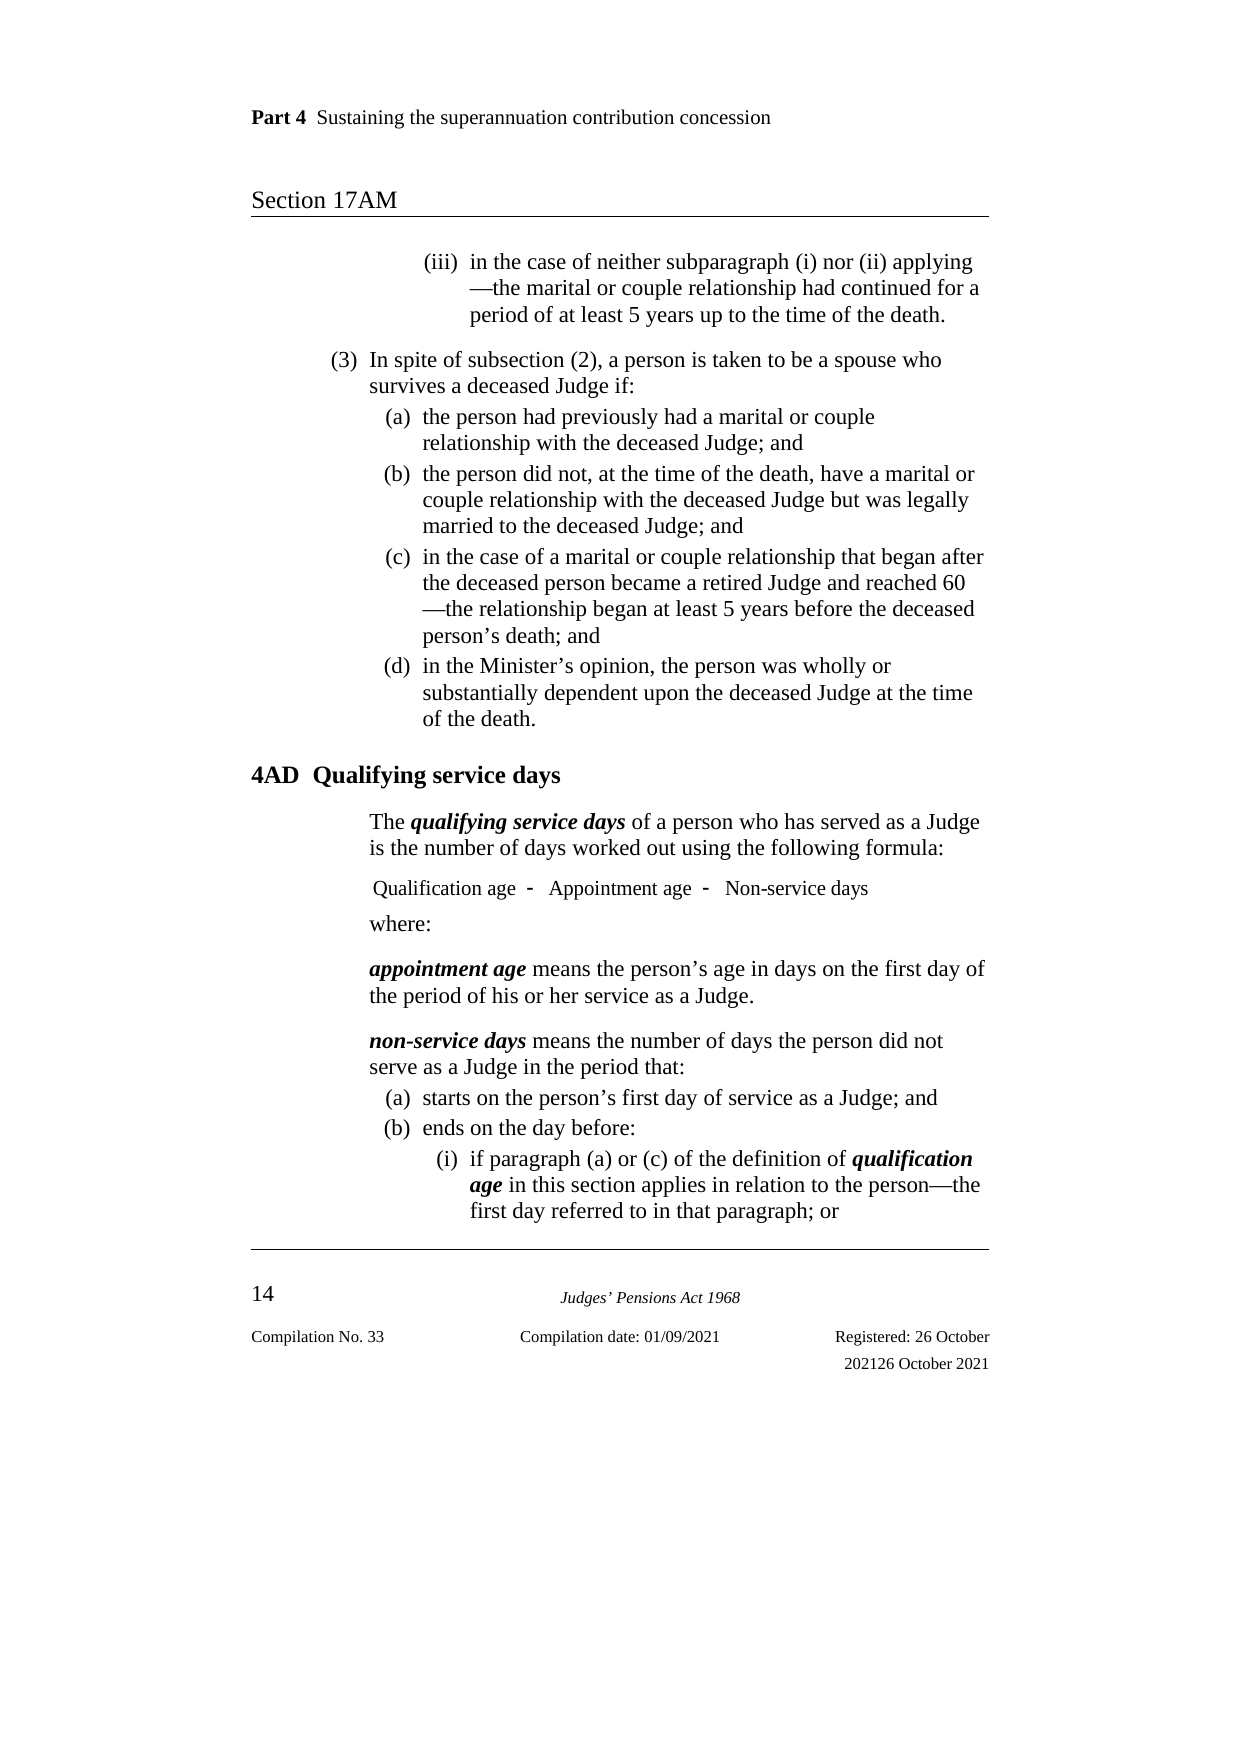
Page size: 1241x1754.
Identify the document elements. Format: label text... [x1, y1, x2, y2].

text appointment age means the person’s age in days on the first day of the period of his or her service as a Judge. [369, 955, 989, 1008]
text (iii) in the case of neither subparagraph (i) nor (ii) applying—the marital or couple relationship had continued for a period of at least 5 years up to the time of the death. [251, 248, 989, 327]
text (a) the person had previously had a marital or couple relationship with the deceased Judge; and [251, 403, 989, 455]
text The qualifying service days of a person who has served as a Judge is the number of days worked out using the following formula: [251, 808, 989, 861]
text where: [369, 910, 989, 937]
text (b) the person did not, at the time of the death, have a marital or couple relationship with the deceased Judge but was legally married to the deceased Judge; and [251, 459, 989, 539]
text (c) in the case of a marital or couple relationship that began after the deceased person became a retired Judge and reached 60—the relationship began at least 5 years before the deceased person’s death; and [251, 543, 989, 648]
text (b) ends on the day before: [251, 1114, 989, 1141]
text 4AD Qualifying service days [251, 761, 989, 789]
text (a) starts on the person’s first day of service as a Judge; and [251, 1084, 989, 1110]
text (d) in the Minister’s opinion, the person was wholly or substantially dependent upon the deceased Judge at the time of the death. [251, 652, 989, 731]
text (i) if paragraph (a) or (c) of the definition of qualification age in this section applies in relation to the person—the first day referred to in that paragraph; or [251, 1145, 989, 1224]
text (3) In spite of subsection (2), a person is taken to be a spouse who survives a deceased Judge if: [251, 346, 989, 398]
text non-service days means the number of days the person did not serve as a Judge in the period that: [369, 1027, 989, 1079]
